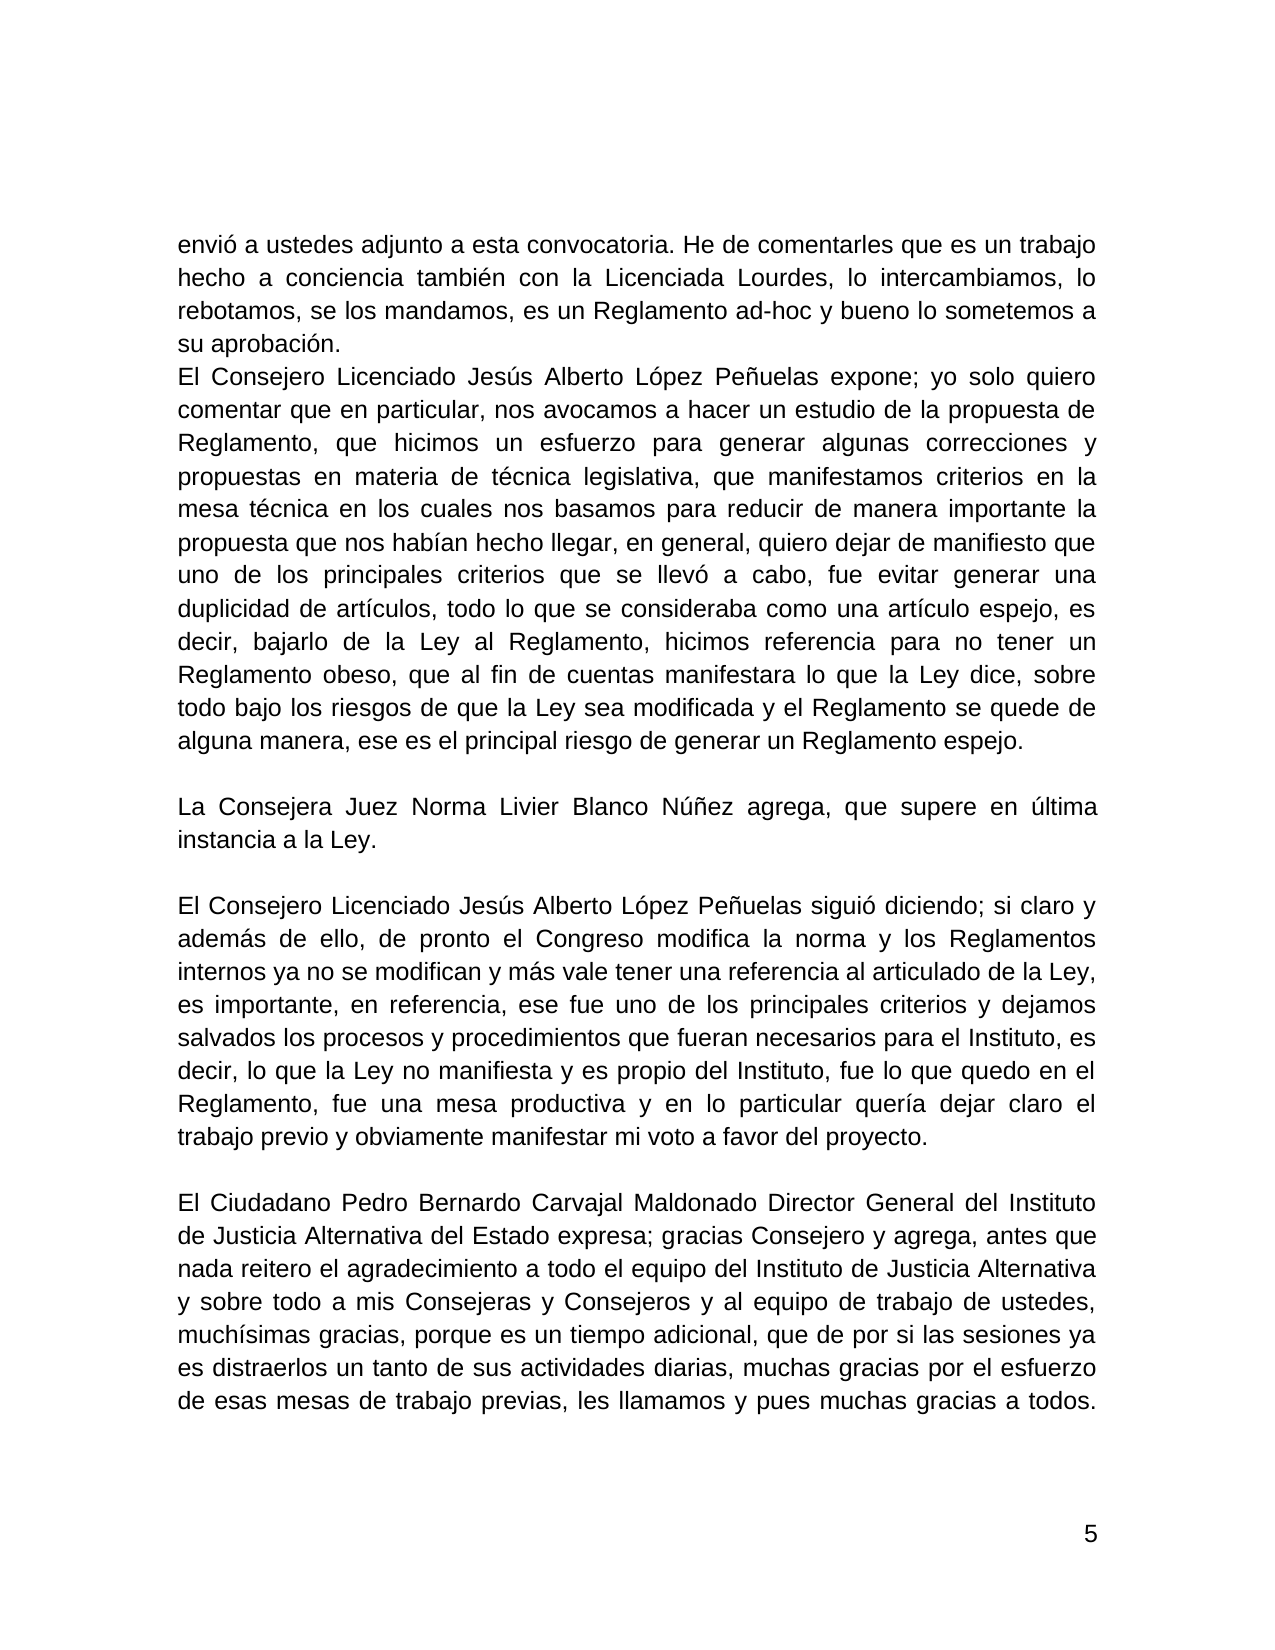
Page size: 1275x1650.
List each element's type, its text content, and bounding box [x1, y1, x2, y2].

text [177, 1188, 1098, 1415]
text La Consejera Juez Norma Livier Blanco Núñez agrega, que supere en última instancia a la Ley. [177, 792, 1098, 853]
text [177, 230, 1098, 358]
text El Consejero Licenciado Jesús Alberto López Peñuelas expone; yo solo quiero comentar que en particular, nos avocamos a hacer un estudio de la propuesta de Reglamento, que hicimos un esfuerzo para generar algunas correcciones y propuestas en materia de técnica legislativa, que manifestamos criterios en la mesa técnica en los cuales nos basamos para reducir de manera importante la propuesta que nos habían hecho llegar, en general, quiero dejar de manifiesto que uno de los principales criterios que se llevó a cabo, fue evitar generar una duplicidad de artículos, todo lo que se consideraba como una artículo espejo, es decir, bajarlo de la Ley al Reglamento, hicimos referencia para no tener un Reglamento obeso, que al fin de cuentas manifestara lo que la Ley dice, sobre todo bajo los riesgos de que la Ley sea modificada y el Reglamento se quede de alguna manera, ese es el principal riesgo de generar un Reglamento espejo. [177, 362, 1098, 754]
text El Consejero Licenciado Jesús Alberto López Peñuelas siguió diciendo; si claro y además de ello, de pronto el Congreso modifica la norma y los Reglamentos internos ya no se modifican y más vale tener una referencia al articulado de la Ley, es importante, en referencia, ese fue uno de los principales criterios y dejamos salvados los procesos y procedimientos que fueran necesarios para el Instituto, es decir, lo que la Ley no manifiesta y es propio del Instituto, fue lo que quedo en el Reglamento, fue una mesa productiva y en lo particular quería dejar claro el trabajo previo y obviamente manifestar mi voto a favor del proyecto. [177, 891, 1098, 1151]
